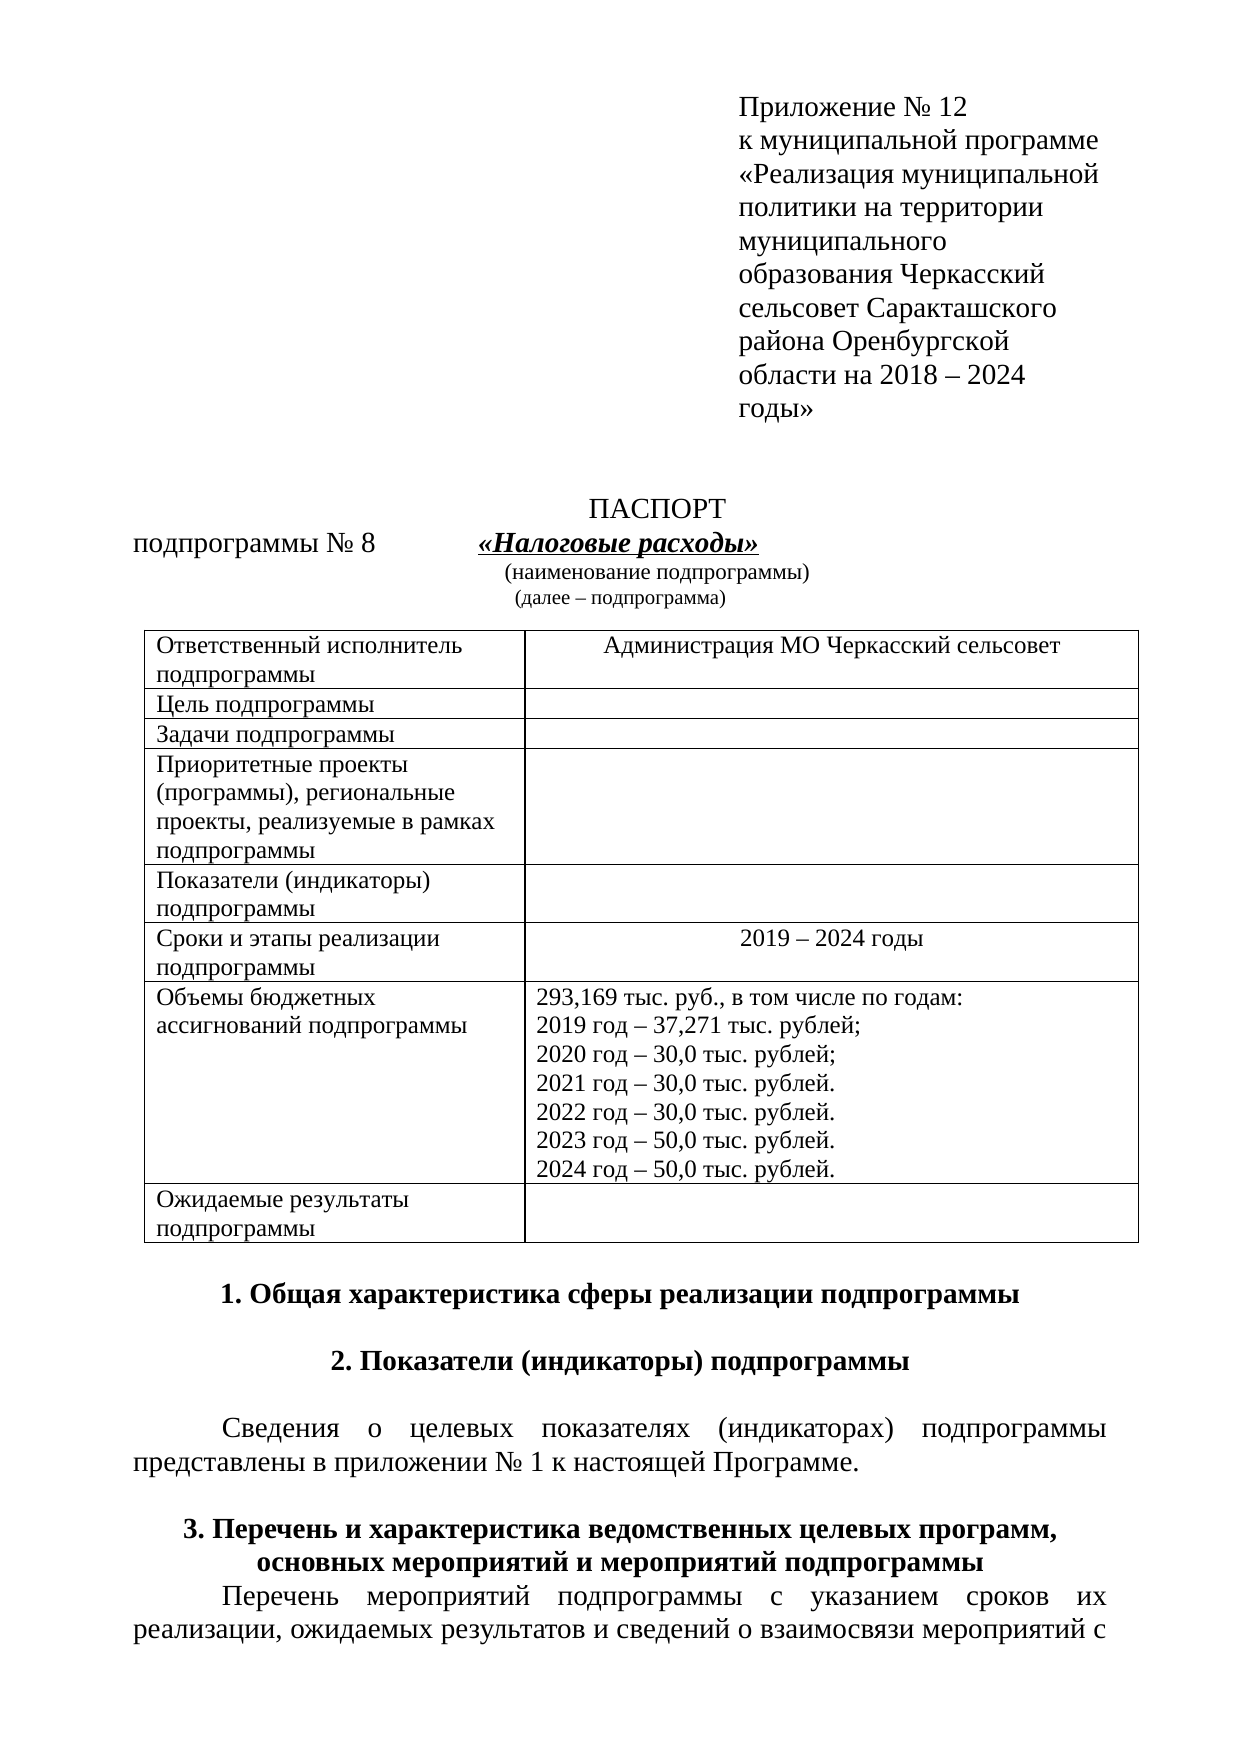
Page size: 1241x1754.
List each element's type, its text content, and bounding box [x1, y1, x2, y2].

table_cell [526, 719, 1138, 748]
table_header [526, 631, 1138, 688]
text 2. Показатели (индикаторы) подпрограммы [133, 1343, 1107, 1377]
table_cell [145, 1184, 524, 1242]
text «Реализация муниципальной политики на территории муниципального образования Черкасский сельсовет Саракташского района Оренбургской области на 2018 – 2024 годы» [738, 156, 1107, 424]
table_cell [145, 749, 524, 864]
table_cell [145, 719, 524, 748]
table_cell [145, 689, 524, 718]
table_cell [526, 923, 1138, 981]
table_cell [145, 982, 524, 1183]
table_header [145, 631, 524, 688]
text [133, 1578, 1107, 1645]
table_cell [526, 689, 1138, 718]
text 1. Общая характеристика сферы реализации подпрограммы [133, 1276, 1107, 1310]
text подпрограммы № 8 «Налоговые расходы» [133, 525, 1107, 558]
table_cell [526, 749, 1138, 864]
text 3. Перечень и характеристика ведомственных целевых программ, основных мероприятий и мероприятий подпрограммы [133, 1511, 1107, 1578]
text Приложение № 12 [738, 89, 1107, 122]
text (далее – подпрограмма) [133, 584, 1107, 609]
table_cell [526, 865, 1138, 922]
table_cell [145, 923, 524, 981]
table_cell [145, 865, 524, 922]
text ПАСПОРТ [133, 491, 1107, 525]
text (наименование подпрограммы) [133, 558, 1107, 584]
text Сведения о целевых показателях (индикаторах) подпрограммы представлены в приложении № 1 к настоящей Программе. [133, 1410, 1107, 1477]
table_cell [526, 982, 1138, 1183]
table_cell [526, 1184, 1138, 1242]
text к муниципальной программе [738, 122, 1107, 156]
